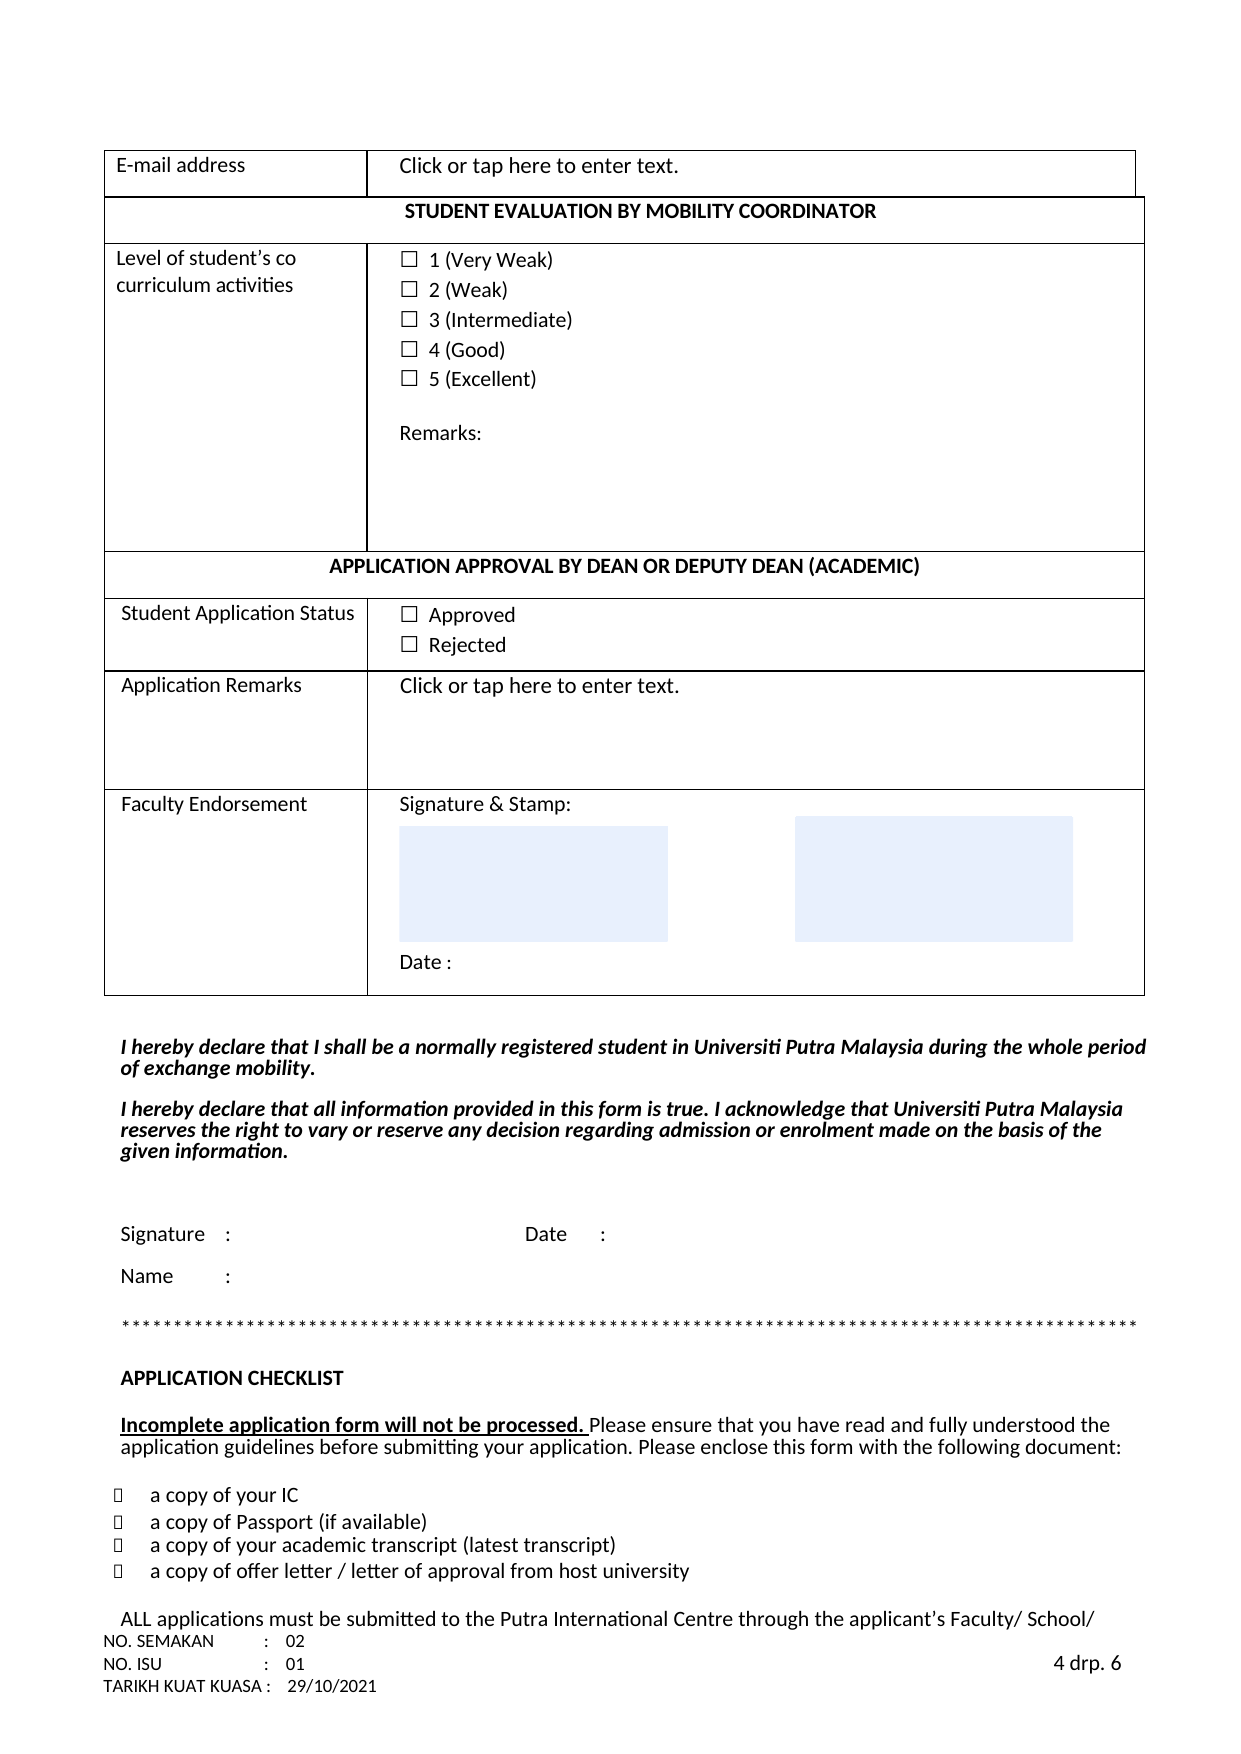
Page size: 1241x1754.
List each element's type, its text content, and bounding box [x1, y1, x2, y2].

table_cell STUDENT EVALUATION BY MOBILITY COORDINATOR [105, 198, 1144, 243]
list a copy of Passport (if available) [112, 1508, 1152, 1535]
text I hereby declare that I shall be a normally registered student in Universiti Putra Malaysia during the whole period of exchange mobility. [120, 1038, 1152, 1079]
table_cell Faculty Endorsement [105, 790, 367, 995]
text Incomplete application form will not be processed. Please ensure that you have read and fully understood the application guidelines before submitting your application. Please enclose this form with the following document: [120, 1414, 1141, 1459]
picture [795, 816, 1074, 942]
list a copy of your academic transcript (latest transcript) [112, 1535, 1152, 1557]
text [120, 1605, 1152, 1632]
list a copy of your IC [112, 1481, 1152, 1508]
table_cell E-mail address [105, 151, 366, 196]
text I hereby declare that all information provided in this form is true. I acknowledge that Universiti Putra Malaysia reserves the right to vary or reserve any decision regarding admission or enrolment made on the basis of the given information. [120, 1100, 1152, 1163]
table_cell Application Remarks [105, 672, 367, 789]
picture [399, 826, 668, 942]
text ************************************************************************************************** [120, 1316, 1152, 1341]
list a copy of offer letter / letter of approval from host university [112, 1558, 1152, 1584]
table_cell Level of student’s co curriculum activities [105, 244, 366, 551]
table_cell Signature & Stamp: Date : [368, 790, 1144, 995]
table_cell Approved Rejected [368, 599, 1144, 670]
table_cell 1 (Very Weak) 2 (Weak) 3 (Intermediate) 4 (Good) 5 (Excellent) Remarks: [368, 244, 1144, 551]
text Signature : Date : [120, 1225, 1152, 1246]
table_cell APPLICATION APPROVAL BY DEAN OR DEPUTY DEAN (ACADEMIC) [105, 552, 1144, 597]
subtitle APPLICATION CHECKLIST [120, 1364, 1152, 1390]
text Name : [120, 1267, 1152, 1288]
table_cell Student Application Status [105, 599, 367, 670]
